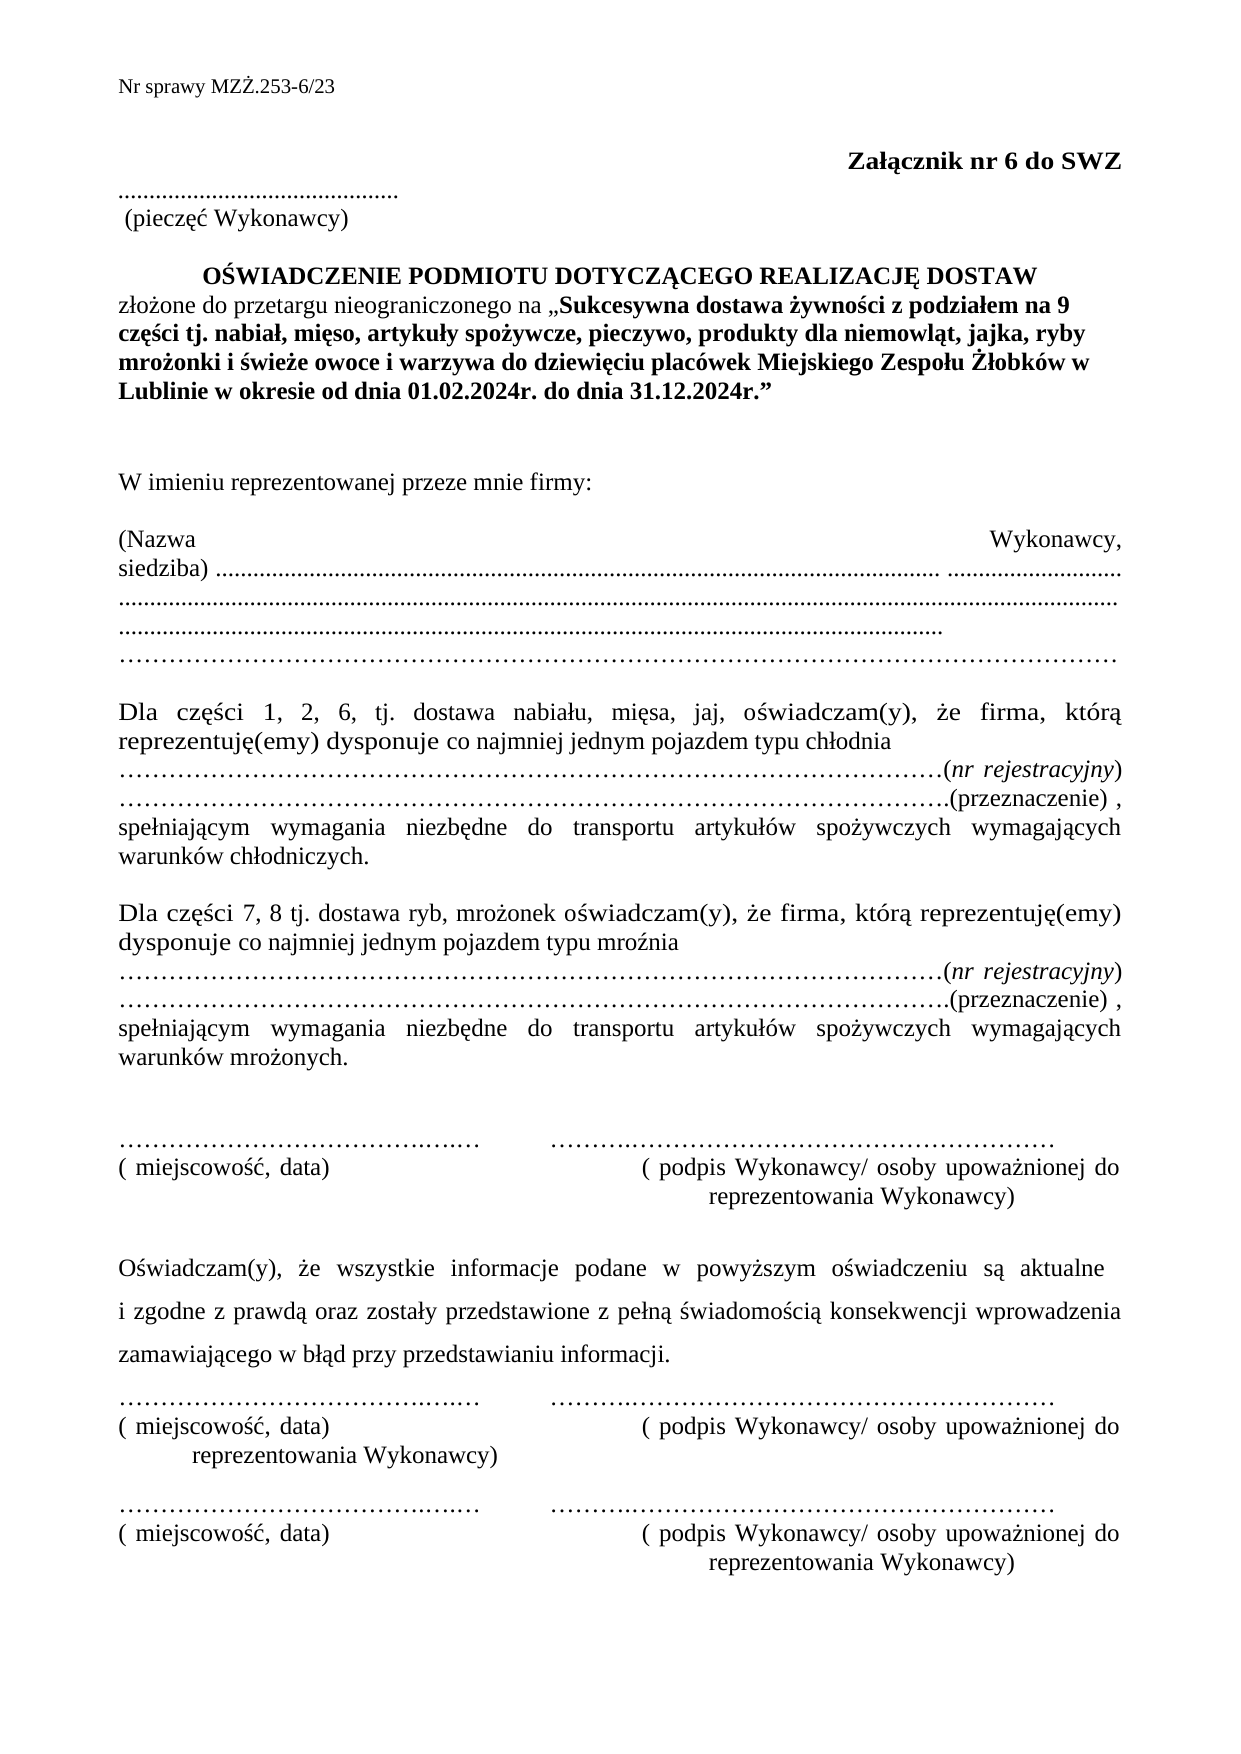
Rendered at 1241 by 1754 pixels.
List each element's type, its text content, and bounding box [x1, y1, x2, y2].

text ............................................. [118, 175, 1122, 203]
text Załącznik nr 6 do SWZ [118, 146, 1122, 175]
subtitle OŚWIADCZENIE PODMIOTU DOTYCZĄCEGO REALIZACJĘ DOSTAW [118, 261, 1122, 290]
text ………………………………………………………………………………………(nr rejestracyjny) ……………………………………………………………………………………….(przeznaczenie) , spełniającym wymagania niezbędne do transportu artykułów spożywczych wymagających warunków mrożonych. [118, 956, 1122, 1071]
text ……………………………….….… ……….…………………………………………… [118, 1489, 1122, 1518]
text ( miejscowość, data) ( podpis Wykonawcy/ osoby upoważnionej do reprezentowania Wykonawcy) [118, 1518, 1122, 1576]
text ( miejscowość, data) ( podpis Wykonawcy/ osoby upoważnionej do reprezentowania Wykonawcy) [118, 1411, 1122, 1469]
text Dla części 7, 8 tj. dostawa ryb, mrożonek oświadczam(y), że firma, którą reprezentuję(emy) dysponuje co najmniej jednym pojazdem typu mroźnia [118, 898, 1122, 956]
text W imieniu reprezentowanej przeze mnie firmy: [118, 467, 1122, 496]
text Dla części 1, 2, 6, tj. dostawa nabiału, mięsa, jaj, oświadczam(y), że firma, którą reprezentuję(emy) dysponuje co najmniej jednym pojazdem typu chłodnia [118, 697, 1122, 754]
text (pieczęć Wykonawcy) [118, 203, 1122, 232]
text złożone do przetargu nieograniczonego na „Sukcesywna dostawa żywności z podziałem na 9 części tj. nabiał, mięso, artykuły spożywcze, pieczywo, produkty dla niemowląt, jajka, ryby mrożonki i świeże owoce i warzywa do dziewięciu placówek Miejskiego Zespołu Żłobków w Lublinie w okresie od dnia 01.02.2024r. do dnia 31.12.2024r.” [118, 290, 1122, 405]
text (Nazwa Wykonawcy, siedziba) .................................................................................................................... ................................................................................................................................................................................................................................................................................................................................ ………………………………………………………………………………………………………… [118, 524, 1122, 668]
text ………………………………………………………………………………………(nr rejestracyjny) ……………………………………………………………………………………….(przeznaczenie) , spełniającym wymagania niezbędne do transportu artykułów spożywczych wymagających warunków chłodniczych. [118, 754, 1122, 869]
text ……………………………….….… ……….…………………………………………… [118, 1382, 1122, 1411]
text ……………………………….….… ……….…………………………………………… [118, 1124, 1122, 1152]
text ( miejscowość, data) ( podpis Wykonawcy/ osoby upoważnionej do reprezentowania Wykonawcy) [118, 1152, 1122, 1210]
